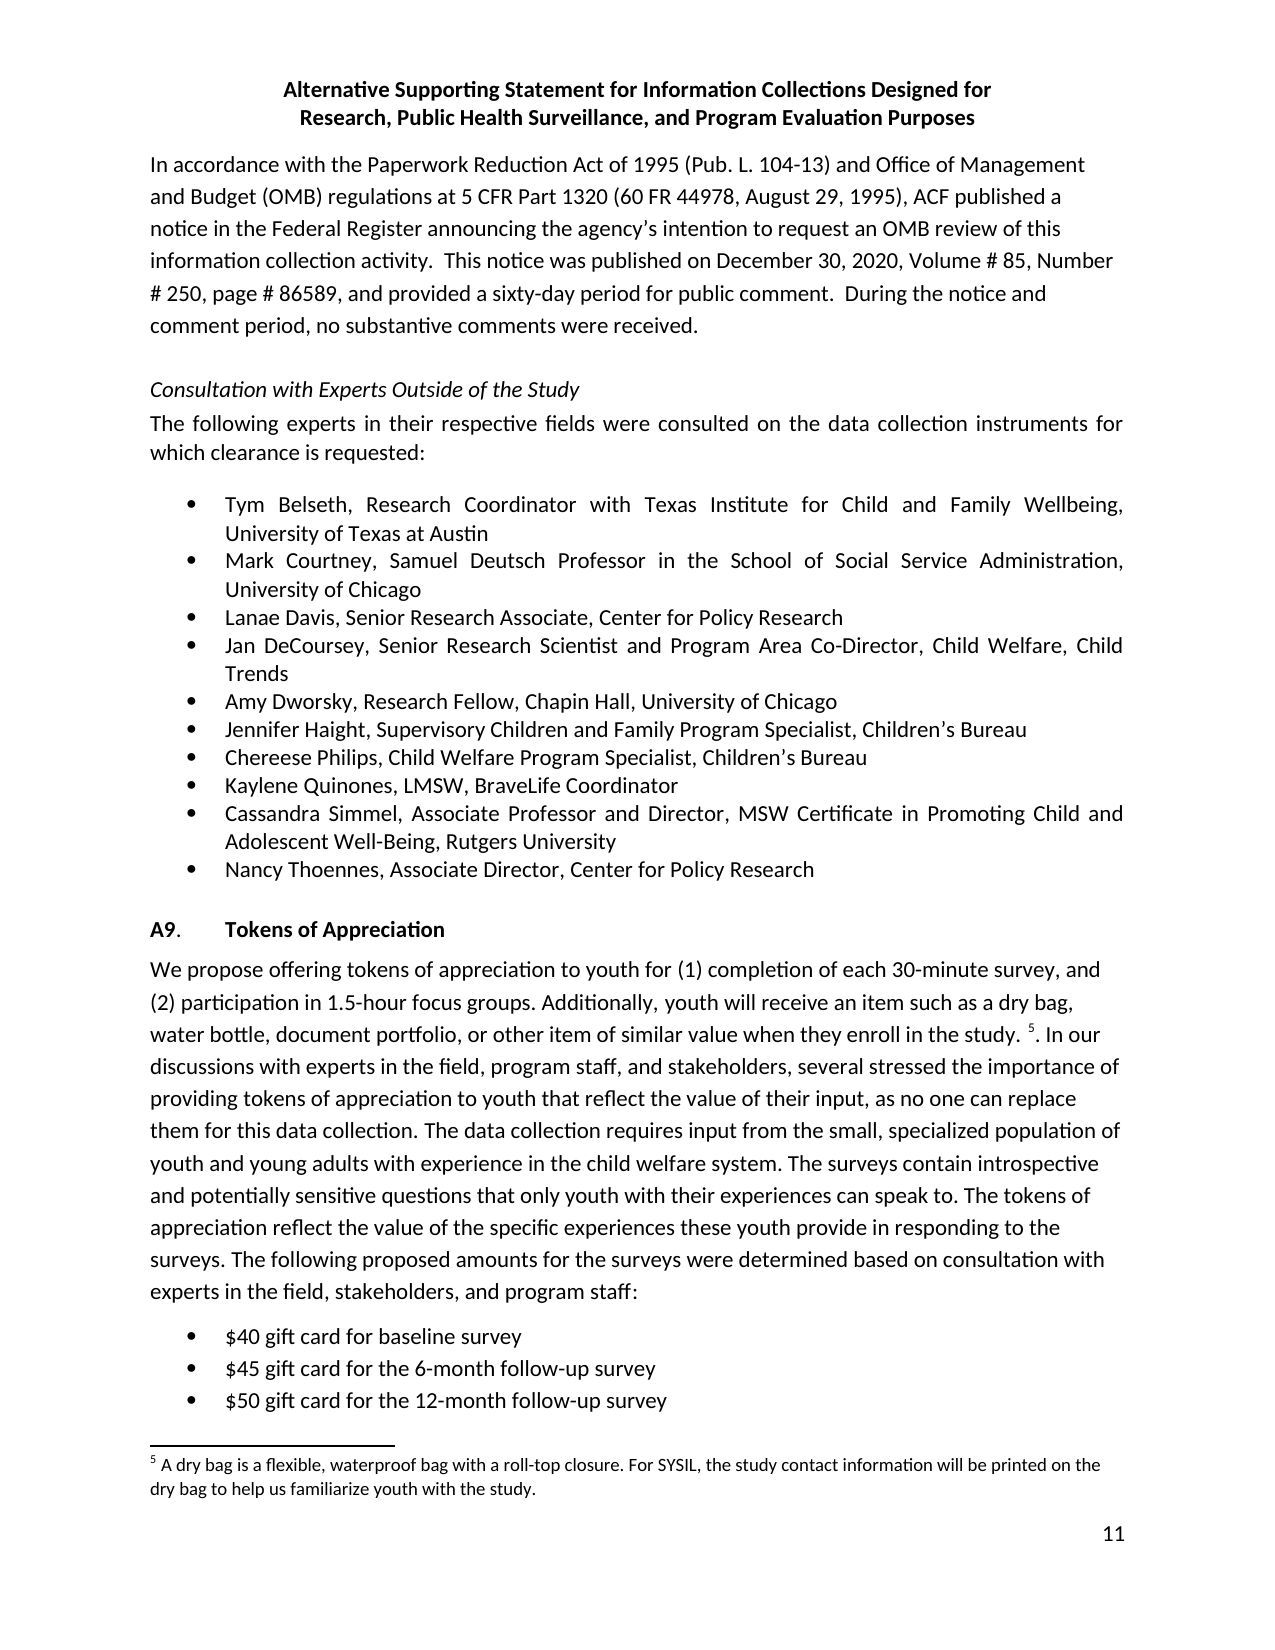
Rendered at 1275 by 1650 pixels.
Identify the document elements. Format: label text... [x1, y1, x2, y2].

text A9. Tokens of Appreciation [150, 915, 1125, 943]
list Amy Dworsky, Research Fellow, Chapin Hall, University of Chicago [187, 687, 1125, 715]
list $45 gift card for the 6-month follow-up survey [187, 1354, 1125, 1382]
list Tym Belseth, Research Coordinator with Texas Institute for Child and Family Wellbeing, University of Texas at Austin [187, 491, 1125, 547]
list Kaylene Quinones, LMSW, BraveLife Coordinator [187, 771, 1125, 799]
list Lanae Davis, Senior Research Associate, Center for Policy Research [187, 603, 1125, 631]
list Mark Courtney, Samuel Deutsch Professor in the School of Social Service Administration, University of Chicago [187, 547, 1125, 603]
list Jennifer Haight, Supervisory Children and Family Program Specialist, Children’s Bureau [187, 715, 1125, 743]
list $40 gift card for baseline survey [187, 1322, 1125, 1350]
text The following experts in their respective fields were consulted on the data collection instruments for which clearance is requested: [150, 409, 1125, 466]
text In accordance with the Paperwork Reduction Act of 1995 (Pub. L. 104-13) and Office of Management and Budget (OMB) regulations at 5 CFR Part 1320 (60 FR 44978, August 29, 1995), ACF published a notice in the Federal Register announcing the agency’s intention to request an OMB review of this information collection activity. This notice was published on December 30, 2020, Volume # 85, Number # 250, page # 86589, and provided a sixty-day period for public comment. During the notice and comment period, no substantive comments were received. [150, 150, 1125, 339]
list $50 gift card for the 12-month follow-up survey [187, 1387, 1125, 1414]
text We propose offering tokens of appreciation to youth for (1) completion of each 30-minute survey, and (2) participation in 1.5-hour focus groups. Additionally, youth will receive an item such as a dry bag, water bottle, document portfolio, or other item of similar value when they enroll in the study. . In our discussions with experts in the field, program staff, and stakeholders, several stressed the importance of providing tokens of appreciation to youth that reflect the value of their input, as no one can replace them for this data collection. The data collection requires input from the small, specialized population of youth and young adults with experience in the child welfare system. The surveys contain introspective and potentially sensitive questions that only youth with their experiences can speak to. The tokens of appreciation reflect the value of the specific experiences these youth provide in responding to the surveys. The following proposed amounts for the surveys were determined based on consultation with experts in the field, stakeholders, and program staff: [150, 956, 1125, 1306]
list Jan DeCoursey, Senior Research Scientist and Program Area Co-Director, Child Welfare, Child Trends [187, 631, 1125, 687]
subtitle Consultation with Experts Outside of the Study [150, 375, 1125, 403]
list Chereese Philips, Child Welfare Program Specialist, Children’s Bureau [187, 743, 1125, 771]
list Cassandra Simmel, Associate Professor and Director, MSW Certificate in Promoting Child and Adolescent Well-Being, Rutgers University [187, 799, 1125, 855]
list Nancy Thoennes, Associate Director, Center for Policy Research [187, 855, 1125, 883]
